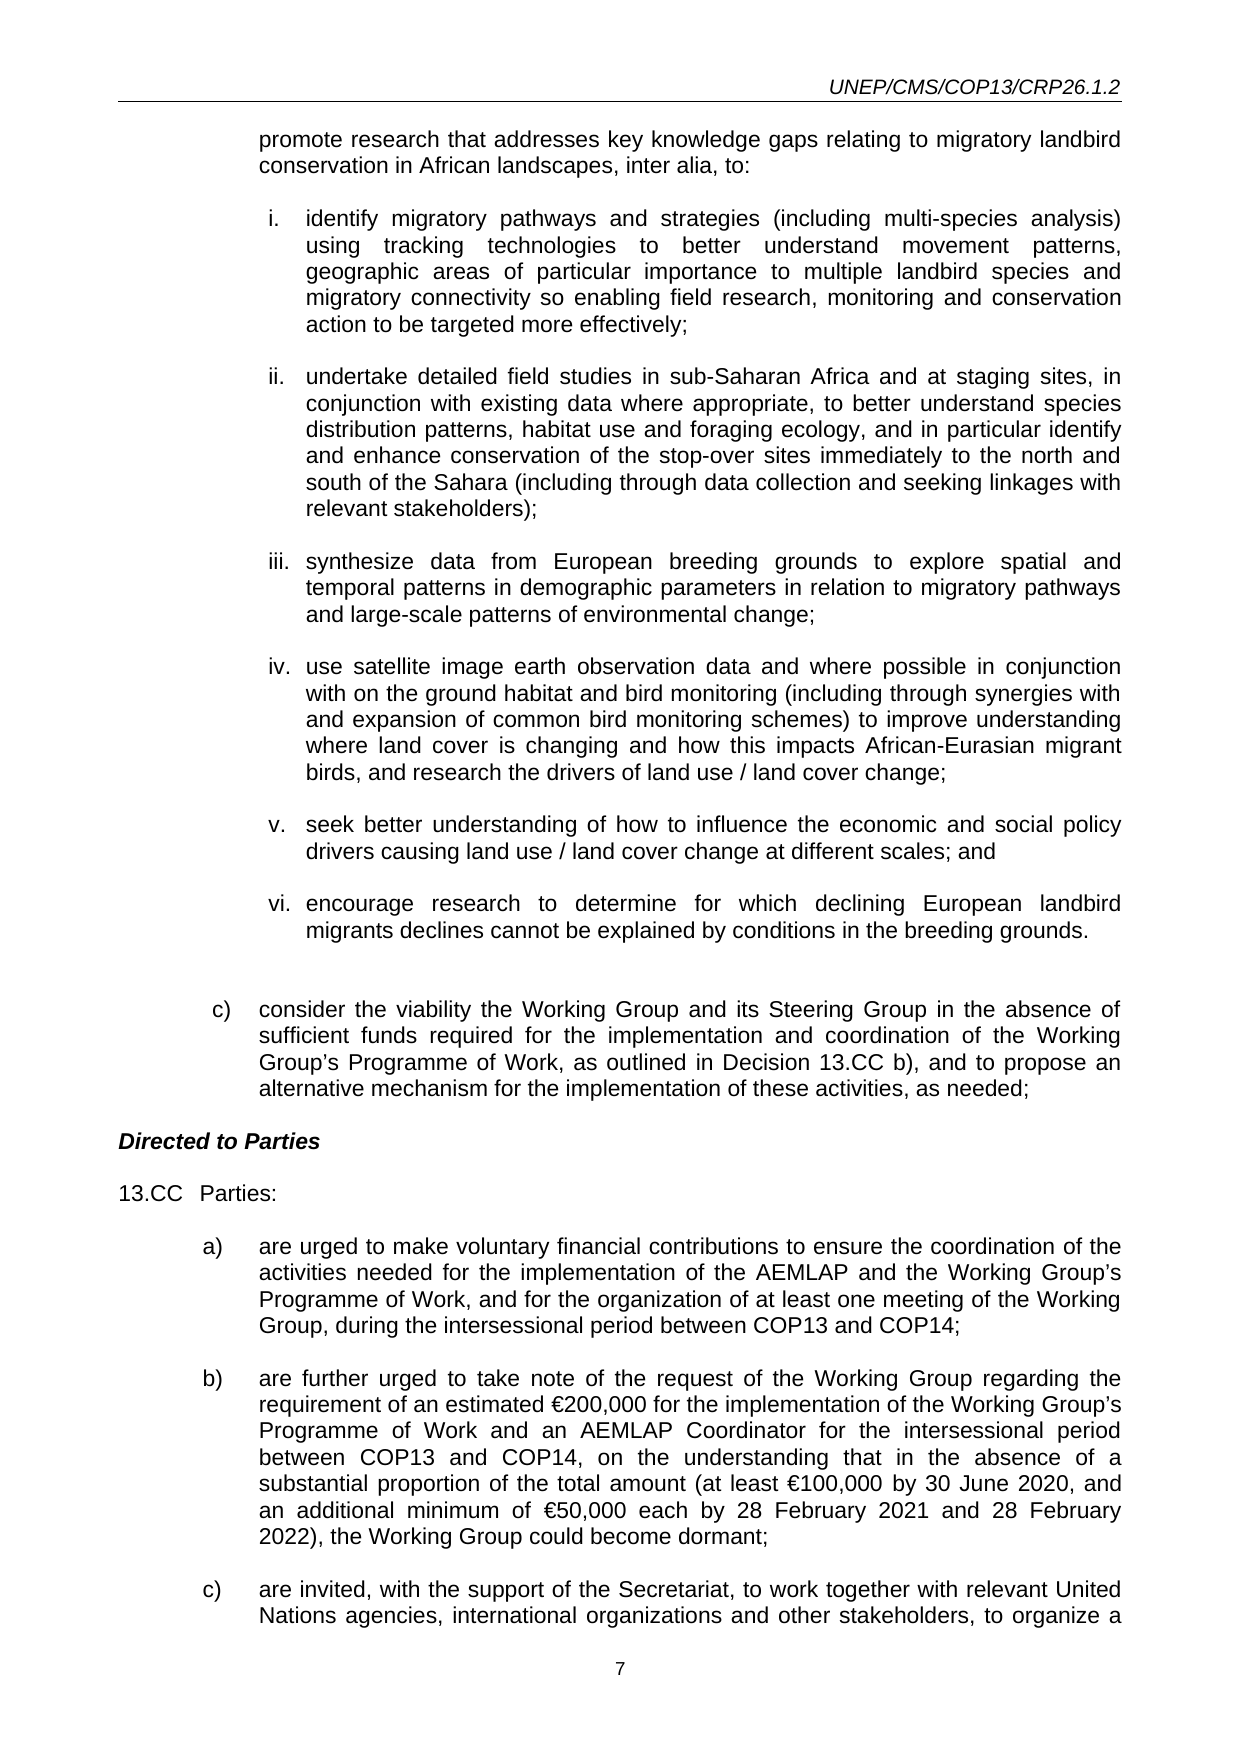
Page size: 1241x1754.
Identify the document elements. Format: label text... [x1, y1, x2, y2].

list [202, 1576, 1122, 1628]
list use satellite image earth observation data and where possible in conjunction with on the ground habitat and bird monitoring (including through synergies with and expansion of common bird monitoring schemes) to improve understanding where land cover is changing and how this impacts African-Eurasian migrant birds, and research the drivers of land use / land cover change; [268, 653, 1122, 785]
list consider the viability the Working Group and its Steering Group in the absence of sufficient funds required for the implementation and coordination of the Working Group’s Programme of Work, as outlined in Decision 13.CC b), and to propose an alternative mechanism for the implementation of these activities, as needed; [212, 996, 1122, 1101]
list seek better understanding of how to influence the economic and social policy drivers causing land use / land cover change at different scales; and [268, 811, 1122, 864]
text 13.CC Parties: [118, 1180, 1122, 1207]
list are urged to make voluntary financial contributions to ensure the coordination of the activities needed for the implementation of the AEMLAP and the Working Group’s Programme of Work, and for the organization of at least one meeting of the Working Group, during the intersessional period between COP13 and COP14; [202, 1233, 1122, 1338]
list undertake detailed field studies in sub-Saharan Africa and at staging sites, in conjunction with existing data where appropriate, to better understand species distribution patterns, habitat use and foraging ecology, and in particular identify and enhance conservation of the stop-over sites immediately to the north and south of the Sahara (including through data collection and seeking linkages with relevant stakeholders); [268, 363, 1122, 521]
list identify migratory pathways and strategies (including multi-species analysis) using tracking technologies to better understand movement patterns, geographic areas of particular importance to multiple landbird species and migratory connectivity so enabling field research, monitoring and conservation action to be targeted more effectively; [268, 205, 1122, 337]
text Directed to Parties [118, 1128, 1122, 1154]
list are further urged to take note of the request of the Working Group regarding the requirement of an estimated €200,000 for the implementation of the Working Group’s Programme of Work and an AEMLAP Coordinator for the intersessional period between COP13 and COP14, on the understanding that in the absence of a substantial proportion of the total amount (at least €100,000 by 30 June 2020, and an additional minimum of €50,000 each by 28 February 2021 and 28 February 2022), the Working Group could become dormant; [202, 1365, 1122, 1549]
list encourage research to determine for which declining European landbird migrants declines cannot be explained by conditions in the breeding grounds. [268, 890, 1122, 943]
list synthesize data from European breeding grounds to explore spatial and temporal patterns in demographic parameters in relation to migratory pathways and large-scale patterns of environmental change; [268, 548, 1122, 627]
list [202, 126, 1122, 179]
